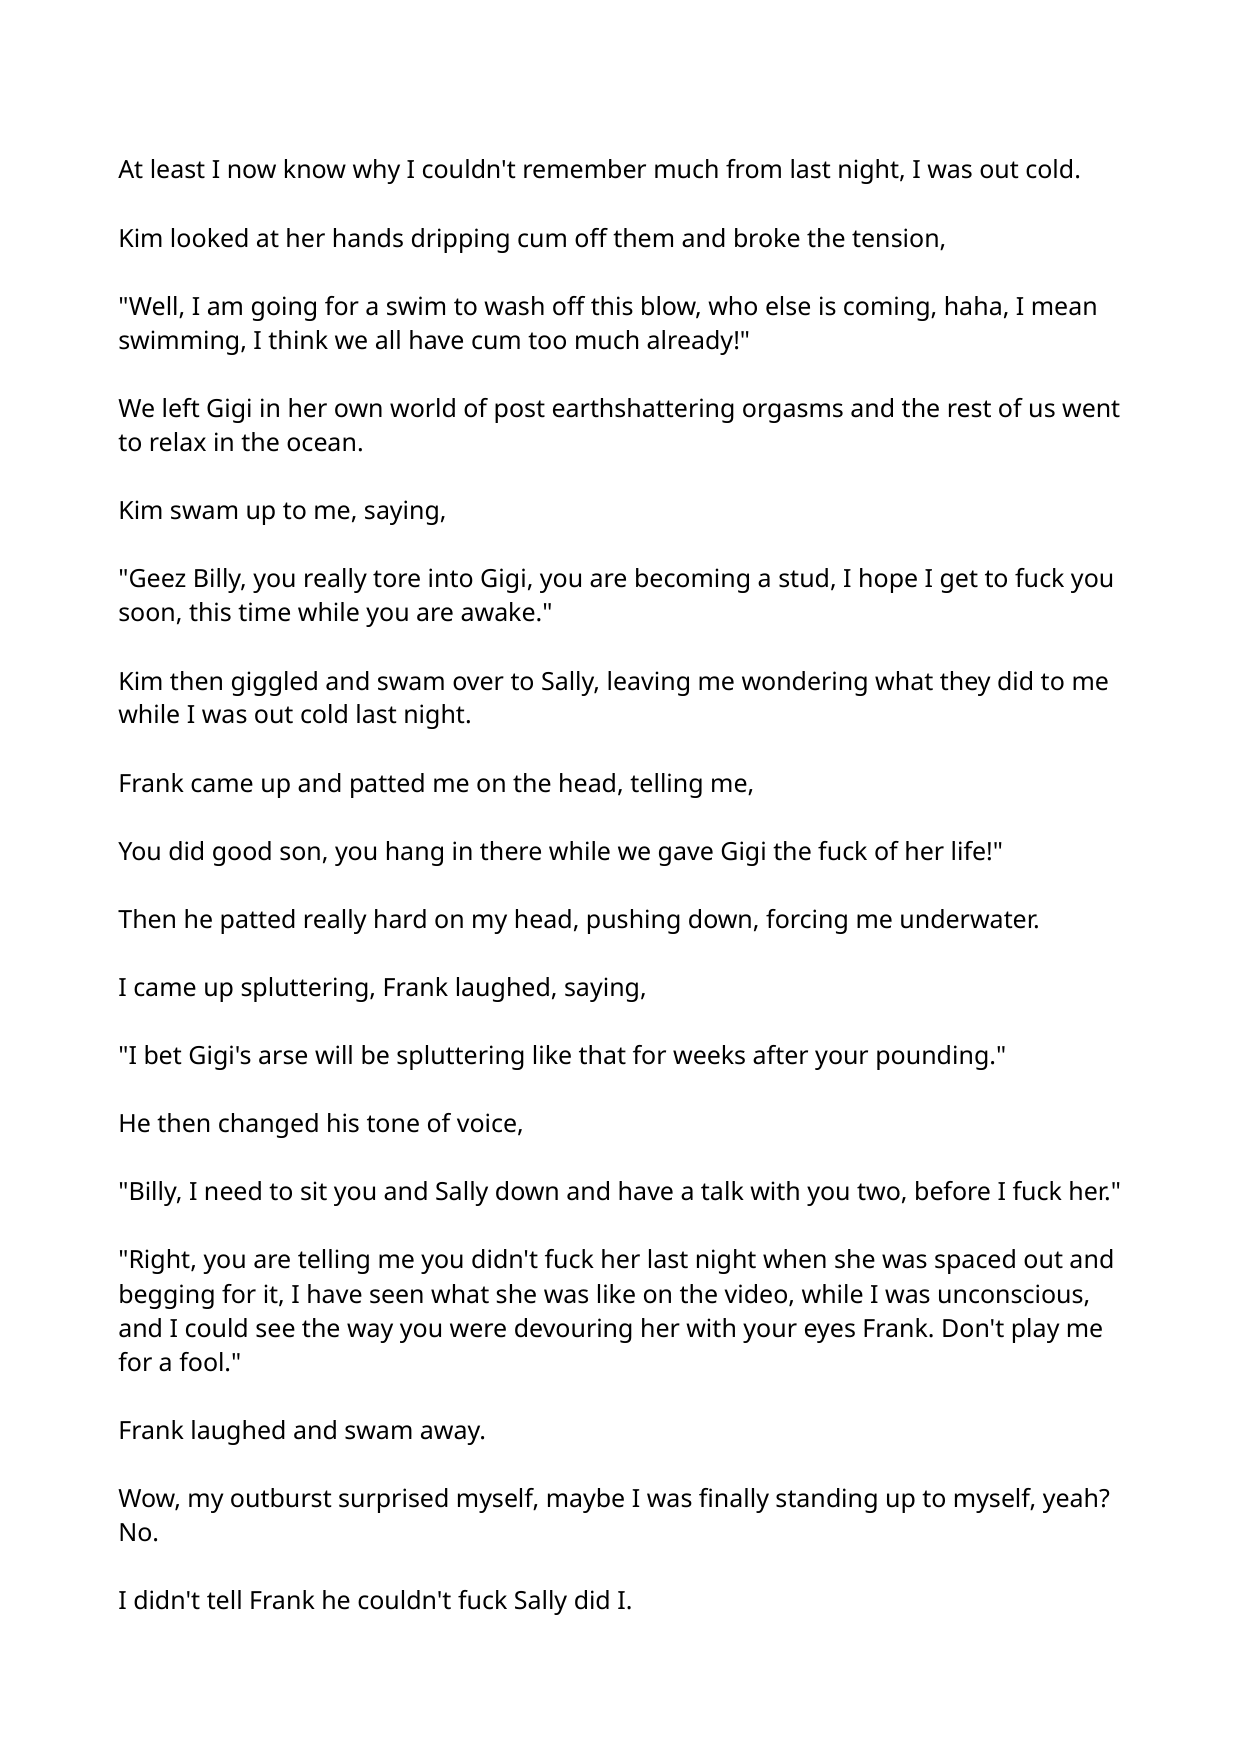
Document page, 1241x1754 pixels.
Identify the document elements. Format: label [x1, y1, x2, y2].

text [118, 391, 1122, 1617]
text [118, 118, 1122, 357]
